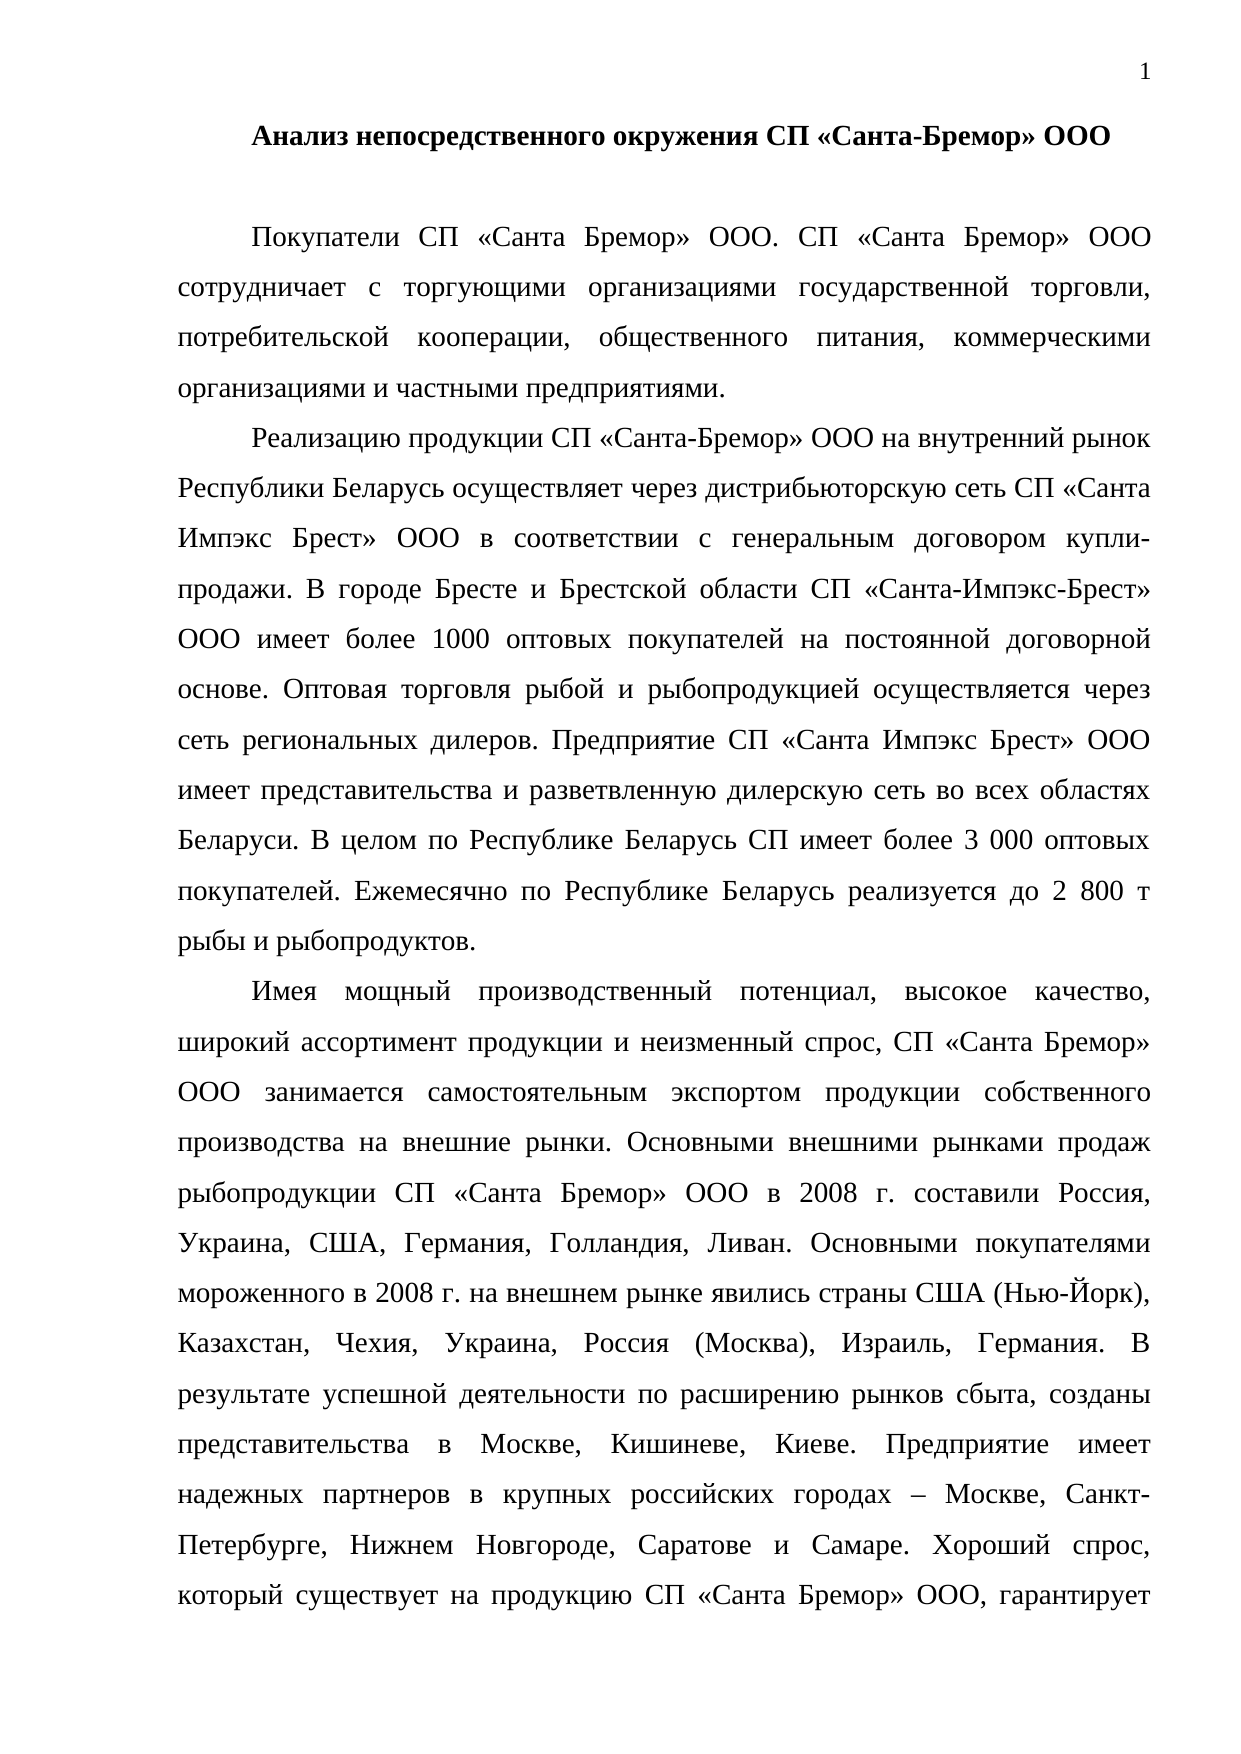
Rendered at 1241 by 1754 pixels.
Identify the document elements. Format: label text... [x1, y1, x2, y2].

text Реализацию продукции СП «Санта-Бремор» ООО на внутренний рынок Республики Беларусь осуществляет через дистрибьюторскую сеть СП «Санта Импэкс Брест» ООО в соответствии с генеральным договором купли-продажи. В городе Бресте и Брестской области СП «Санта-Импэкс-Брест» ООО имеет более 1000 оптовых покупателей на постоянной договорной основе. Оптовая торговля рыбой и рыбопродукцией осуществляется через сеть региональных дилеров. Предприятие СП «Санта Импэкс Брест» ООО имеет представительства и разветвленную дилерскую сеть во всех областях Беларуси. В целом по Республике Беларусь СП имеет более 3 000 оптовых покупателей. Ежемесячно по Республике Беларусь реализуется до 2 800 т рыбы и рыбопродуктов. [177, 420, 1152, 957]
text Анализ непосредственного окружения СП «Санта-Бремор» ООО [177, 118, 1152, 152]
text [177, 973, 1152, 1611]
text Покупатели СП «Санта Бремор» ООО. СП «Санта Бремор» ООО сотрудничает с торгующими организациями государственной торговли, потребительской кооперации, общественного питания, коммерческими организациями и частными предприятиями. [177, 219, 1152, 403]
